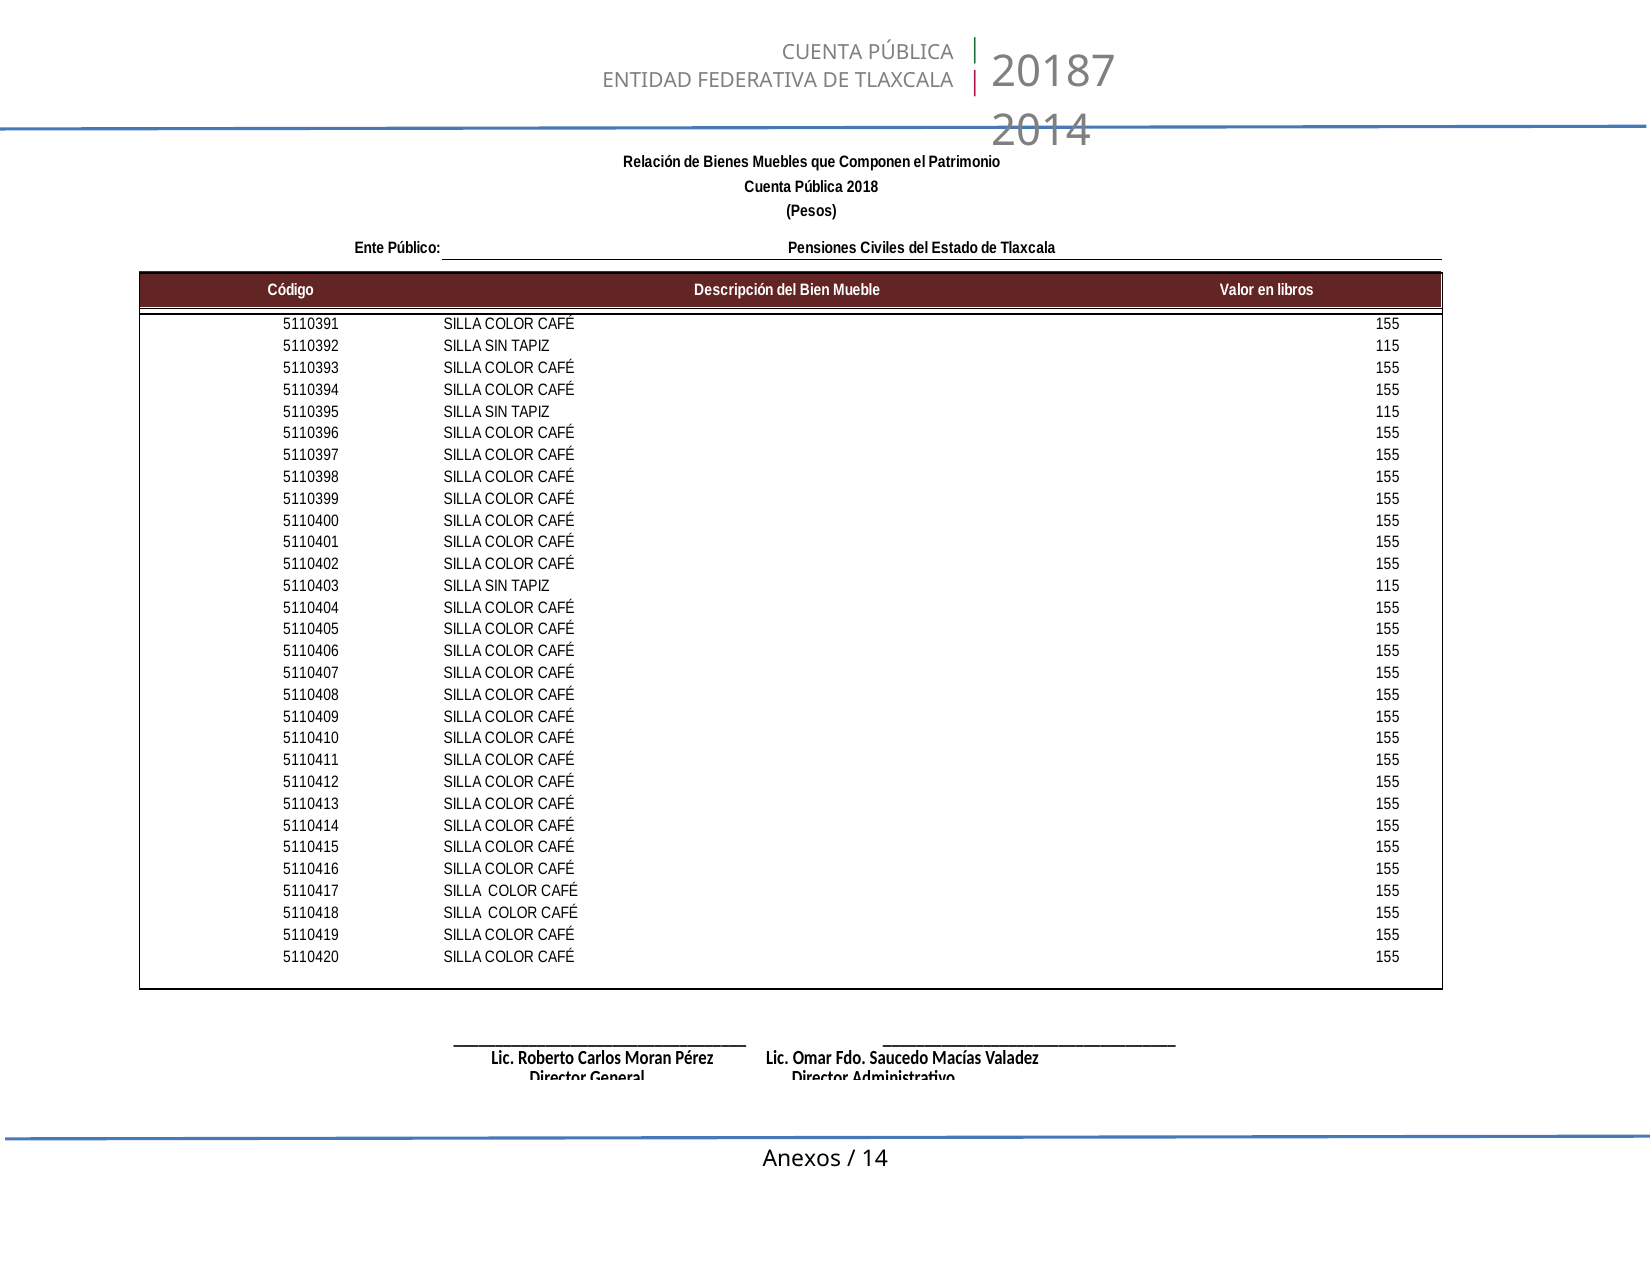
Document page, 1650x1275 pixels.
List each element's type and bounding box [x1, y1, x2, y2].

picture [968, 28, 985, 99]
